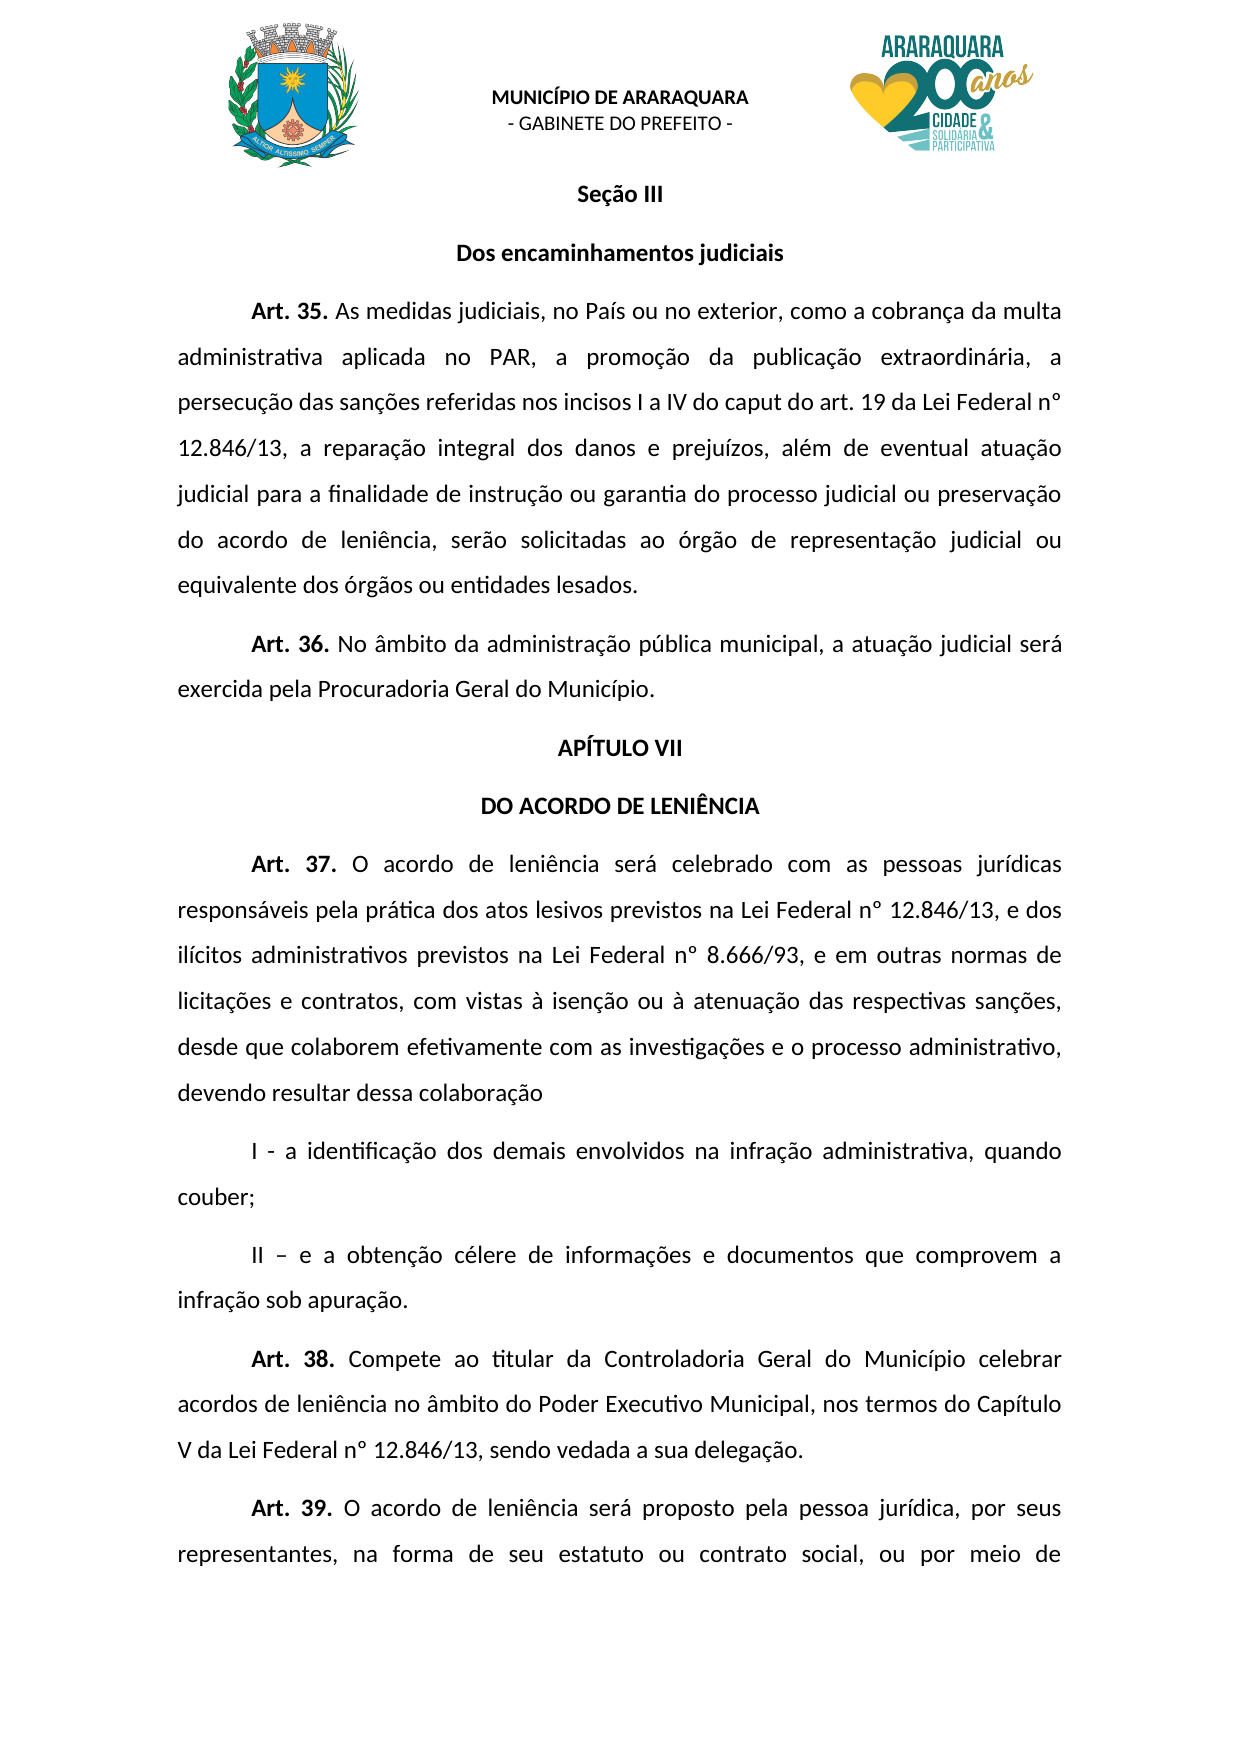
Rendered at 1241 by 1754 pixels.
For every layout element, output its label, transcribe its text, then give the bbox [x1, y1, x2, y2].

text Art. 37. O acordo de leniência será celebrado com as pessoas jurídicas responsáveis pela prática dos atos lesivos previstos na Lei Federal nº 12.846/13, e dos ilícitos administrativos previstos na Lei Federal nº 8.666/93, e em outras normas de licitações e contratos, com vistas à isenção ou à atenuação das respectivas sanções, desde que colaborem efetivamente com as investigações e o processo administrativo, devendo resultar dessa colaboração [177, 848, 1063, 1107]
picture [228, 23, 360, 168]
text Seção III [177, 179, 1063, 209]
text II – e a obtenção célere de informações e documentos que comprovem a infração sob apuração. [177, 1239, 1063, 1315]
picture [850, 35, 1034, 151]
text I - a identificação dos demais envolvidos na infração administrativa, quando couber; [177, 1135, 1063, 1211]
text DO ACORDO DE LENIÊNCIA [177, 790, 1063, 820]
text APÍTULO VII [177, 732, 1063, 762]
text Dos encaminhamentos judiciais [177, 237, 1063, 267]
text Art. 38. Compete ao titular da Controladoria Geral do Município celebrar acordos de leniência no âmbito do Poder Executivo Municipal, nos termos do Capítulo V da Lei Federal nº 12.846/13, sendo vedada a sua delegação. [177, 1343, 1063, 1465]
text Art. 35. As medidas judiciais, no País ou no exterior, como a cobrança da multa administrativa aplicada no PAR, a promoção da publicação extraordinária, a persecução das sanções referidas nos incisos I a IV do caput do art. 19 da Lei Federal nº 12.846/13, a reparação integral dos danos e prejuízos, além de eventual atuação judicial para a finalidade de instrução ou garantia do processo judicial ou preservação do acordo de leniência, serão solicitadas ao órgão de representação judicial ou equivalente dos órgãos ou entidades lesados. [177, 295, 1063, 600]
text Art. 36. No âmbito da administração pública municipal, a atuação judicial será exercida pela Procuradoria Geral do Município. [177, 628, 1063, 704]
